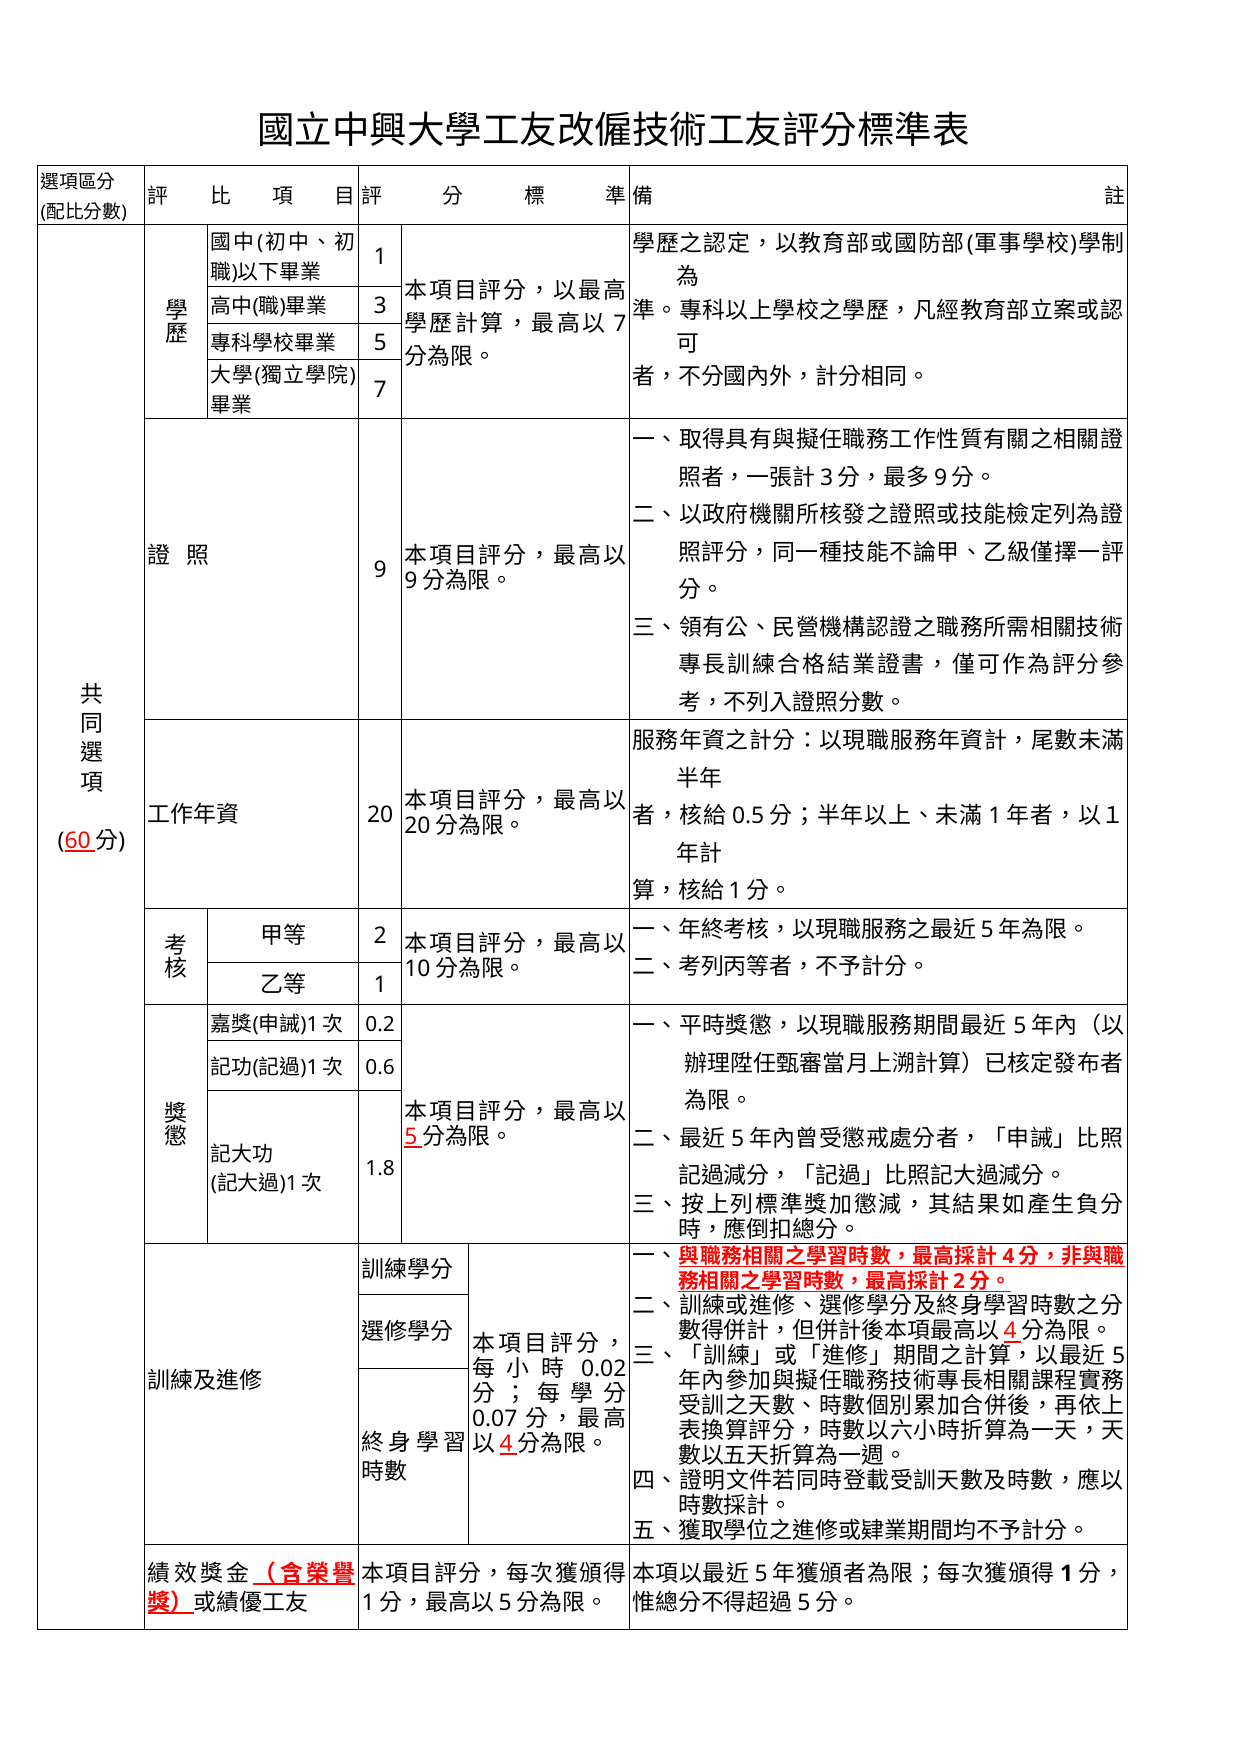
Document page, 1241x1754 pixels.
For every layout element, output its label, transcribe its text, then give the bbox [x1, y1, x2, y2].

table_cell 甲等 [208, 909, 358, 962]
table_cell 3 [359, 287, 401, 323]
table_header 評分標準 [359, 166, 629, 224]
table_header 評比項目 [145, 166, 358, 224]
table_cell 1.8 [359, 1091, 401, 1243]
table_cell 1 [359, 963, 401, 1004]
table_cell 本項目評分，每次獲頒得1分，最高以5分為限。 [359, 1545, 629, 1629]
table_cell 本項目評分，最高以20分為限。 [402, 720, 629, 907]
table_cell 本項目評分，最高以10分為限。 [402, 909, 629, 1004]
table_cell 訓練及進修 [145, 1244, 358, 1544]
table_cell 9 [359, 419, 401, 719]
table_cell 2 [359, 909, 401, 962]
table_cell 學歷之認定，以教育部或國防部(軍事學校)學制為 準。專科以上學校之學歷，凡經教育部立案或認可 者，不分國內外，計分相同。 [630, 225, 1127, 418]
table_cell 訓練學分 [359, 1244, 468, 1294]
table_cell 本項目評分，以最高學歷計算，最高以7分為限。 [402, 225, 629, 418]
table_cell 0.6 [359, 1041, 401, 1090]
table_cell 一、與職務相關之學習時數，最高採計4分，非與職務相關之學習時數，最高採計2分。 二、訓練或進修、選修學分及終身學習時數之分數得併計，但併計後本項最高以4分為限。 三、「訓練」或「進修」期間之計算，以最近5年內參加與擬任職務技術專長相關課程實務受訓之天數、時數個別累加合併後，再依上表換算評分，時數以六小時折算為一天，天數以五天折算為一週。 四、證明文件若同時登載受訓天數及時數，應以時數採計。 五、獲取學位之進修或肄業期間均不予計分。 [630, 1244, 1127, 1544]
table_cell 專科學校畢業 [208, 324, 358, 358]
table_cell 高中(職)畢業 [208, 287, 358, 323]
table_cell 本項目評分，每小時0.02分；每學分0.07分，最高以4分為限。 [469, 1244, 629, 1544]
table_cell 7 [359, 360, 401, 418]
table_cell 一、年終考核，以現職服務之最近5年為限。 二、考列丙等者，不予計分。 [630, 909, 1127, 1004]
table_cell 5 [359, 324, 401, 358]
table_cell 大學(獨立學院)畢業 [208, 360, 358, 418]
table_cell 績效獎金（含榮譽獎）或績優工友 [145, 1545, 358, 1629]
table_cell 學歷 [145, 225, 207, 418]
table_cell 乙等 [208, 963, 358, 1004]
table_cell 工作年資 [145, 720, 358, 907]
table_cell 20 [359, 720, 401, 907]
table_cell 證 照 [145, 419, 358, 719]
table_cell 獎懲 [145, 1005, 207, 1243]
table_cell 本項以最近5年獲頒者為限；每次獲頒得1分，惟總分不得超過5分。 [630, 1545, 1127, 1629]
table_cell 國中(初中、初職)以下畢業 [208, 225, 358, 286]
table_header 備 註 [630, 166, 1127, 224]
table_cell 一、取得具有與擬任職務工作性質有關之相關證照者，一張計3分，最多9分。 二、以政府機關所核發之證照或技能檢定列為證照評分，同一種技能不論甲、乙級僅擇一評分。 三、領有公、民營機構認證之職務所需相關技術專長訓練合格結業證書，僅可作為評分參考，不列入證照分數。 [630, 419, 1127, 719]
table_cell 1 [359, 225, 401, 286]
table_cell 記大功 (記大過)1次 [208, 1091, 358, 1243]
table_cell 本項目評分，最高以9分為限。 [402, 419, 629, 719]
table_cell 終身學習時數 [359, 1369, 468, 1544]
table_cell 一、平時獎懲，以現職服務期間最近5年內（以辦理陞任甄審當月上溯計算）已核定發布者為限。 二、最近5年內曾受懲戒處分者，「申誡」比照記過減分，「記過」比照記大過減分。 三、按上列標準獎加懲減，其結果如產生負分時，應倒扣總分。 [630, 1005, 1127, 1243]
table_cell 嘉獎(申誡)1次 [208, 1005, 358, 1040]
table_cell 共 同 選 項 (60分) [38, 225, 144, 1629]
table_cell 記功(記過)1次 [208, 1041, 358, 1090]
table_header 選項區分 (配比分數) [38, 166, 144, 224]
table_cell 本項目評分，最高以5分為限。 [402, 1005, 629, 1243]
text 國立中興大學工友改僱技術工友評分標準表 [75, 89, 1151, 164]
table_cell 0.2 [359, 1005, 401, 1040]
table_cell 服務年資之計分：以現職服務年資計，尾數未滿半年 者，核給0.5分；半年以上、未滿1年者，以１年計 算，核給1分。 [630, 720, 1127, 907]
table_cell 考核 [145, 909, 207, 1004]
table_cell 選修學分 [359, 1295, 468, 1367]
